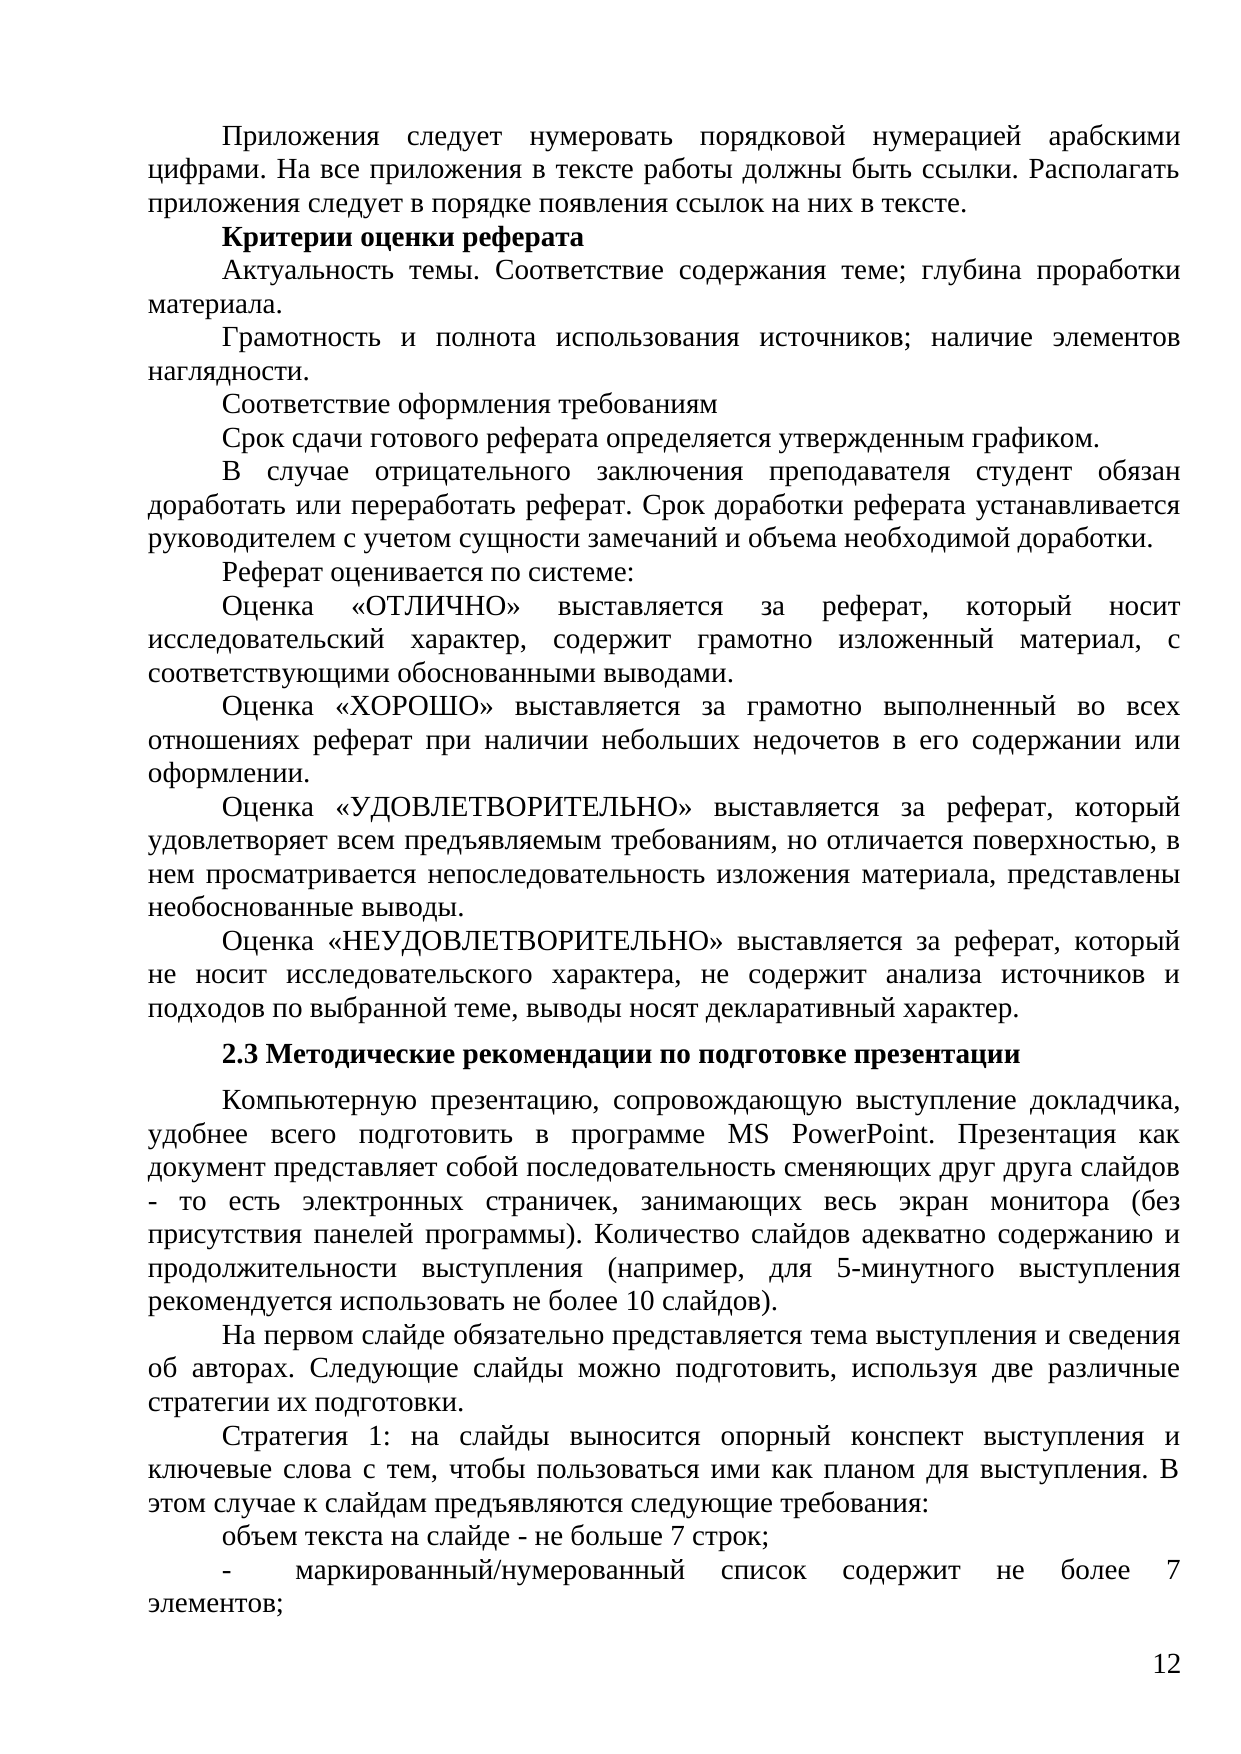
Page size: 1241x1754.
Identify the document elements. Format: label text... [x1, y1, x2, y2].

text Компьютерную презентацию, сопровождающую выступление докладчика, удобнее всего подготовить в программе MS PowerPoint. Презентация как документ представляет собой последовательность сменяющих друг друга слайдов - то есть электронных страничек, занимающих весь экран монитора (без присутствия панелей программы). Количество слайдов адекватно содержанию и продолжительности выступления (например, для 5-минутного выступления рекомендуется использовать не более 10 слайдов). [148, 1082, 1181, 1317]
text Актуальность темы. Соответствие содержания теме; глубина проработки материала. [148, 252, 1181, 319]
text Оценка «НЕУДОВЛЕТВОРИТЕЛЬНО» выставляется за реферат, который не носит исследовательского характера, не содержит анализа источников и подходов по выбранной теме, выводы носят декларативный характер. [148, 923, 1181, 1024]
text Оценка «ОТЛИЧНО» выставляется за реферат, который носит исследовательский характер, содержит грамотно изложенный материал, с соответствующими обоснованными выводами. [148, 588, 1181, 688]
subtitle 2.3 Методические рекомендации по подготовке презентации [148, 1036, 1181, 1070]
text Реферат оценивается по системе: [148, 554, 1181, 588]
list маркированный/нумерованный список содержит не более 7 элементов; [148, 1552, 1181, 1619]
text Критерии оценки реферата [148, 219, 1181, 252]
text Оценка «УДОВЛЕТВОРИТЕЛЬНО» выставляется за реферат, который удовлетворяет всем предъявляемым требованиям, но отличается поверхностью, в нем просматривается непоследовательность изложения материала, представлены необоснованные выводы. [148, 789, 1181, 923]
text На первом слайде обязательно представляется тема выступления и сведения об авторах. Следующие слайды можно подготовить, используя две различные стратегии их подготовки. [148, 1317, 1181, 1418]
text объем текста на слайде - не больше 7 строк; [148, 1518, 1181, 1552]
text Соответствие оформления требованиям [148, 386, 1181, 420]
text Грамотность и полнота использования источников; наличие элементов наглядности. [148, 319, 1181, 386]
text Стратегия 1: на слайды выносится опорный конспект выступления и ключевые слова с тем, чтобы пользоваться ими как планом для выступления. В этом случае к слайдам предъявляются следующие требования: [148, 1418, 1181, 1518]
text Срок сдачи готового реферата определяется утвержденным графиком. [148, 420, 1181, 453]
text Оценка «ХОРОШО» выставляется за грамотно выполненный во всех отношениях реферат при наличии небольших недочетов в его содержании или оформлении. [148, 688, 1181, 789]
text Приложения следует нумеровать порядковой нумерацией арабскими цифрами. На все приложения в тексте работы должны быть ссылки. Располагать приложения следует в порядке появления ссылок на них в тексте. [148, 118, 1181, 219]
text В случае отрицательного заключения преподавателя студент обязан доработать или переработать реферат. Срок доработки реферата устанавливается руководителем с учетом сущности замечаний и объема необходимой доработки. [148, 453, 1181, 554]
